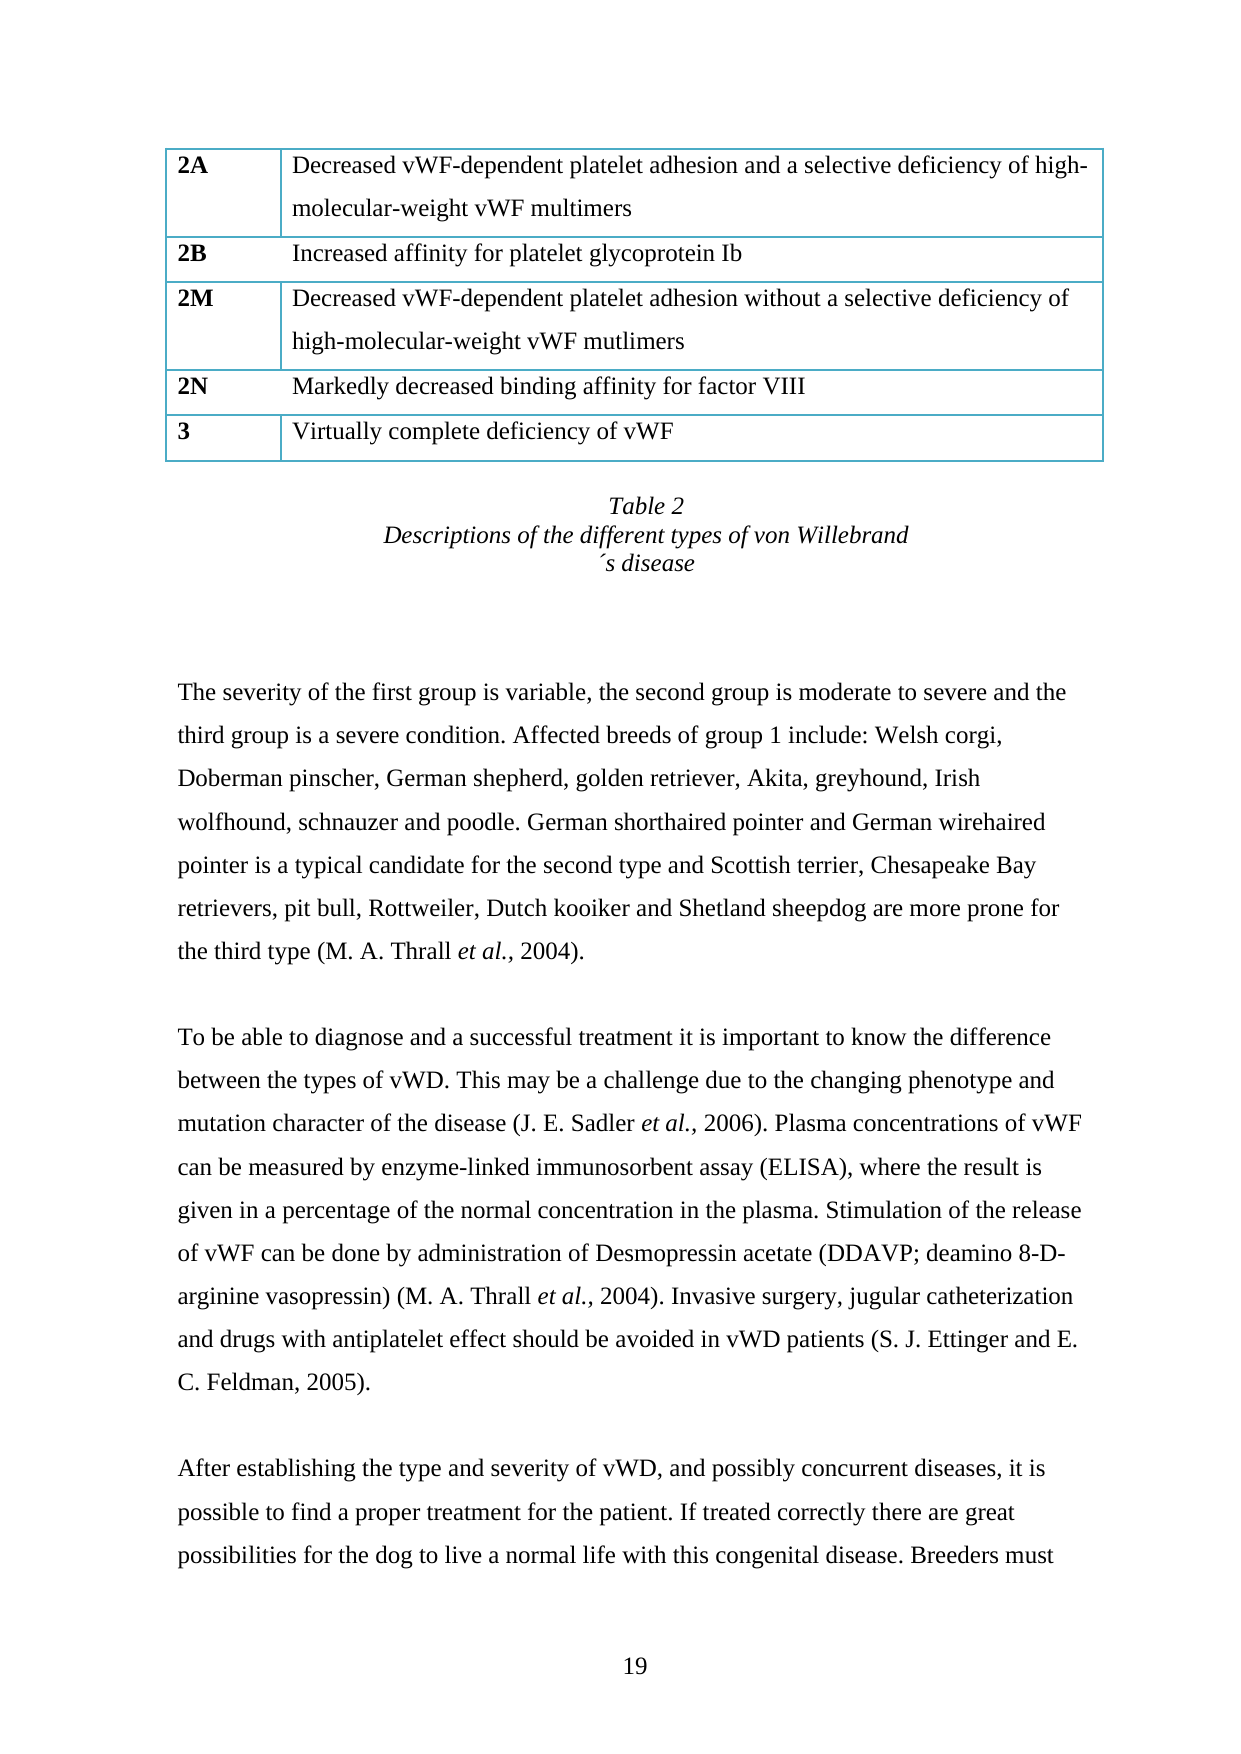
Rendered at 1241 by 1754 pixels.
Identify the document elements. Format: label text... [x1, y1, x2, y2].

table_cell 2B [167, 238, 281, 281]
table_cell 3 [167, 416, 280, 459]
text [177, 1453, 1092, 1568]
table_cell 2A [167, 150, 280, 236]
table_cell Decreased vWF-dependent platelet adhesion without a selective deficiency of high-molecular-weight vWF mutlimers [282, 283, 1102, 369]
table_cell Increased affinity for platelet glycoprotein Ib [281, 238, 1102, 281]
text To be able to diagnose and a successful treatment it is important to know the difference between the types of vWD. This may be a challenge due to the changing phenotype and mutation character of the disease (J. E. Sadler et al., 2006). Plasma concentrations of vWF can be measured by enzyme-linked immunosorbent assay (ELISA), where the result is given in a percentage of the normal concentration in the plasma. Stimulation of the release of vWF can be done by administration of Desmopressin acetate (DDAVP; deamino 8-D-arginine vasopressin) (M. A. Thrall et al., 2004). Invasive surgery, jugular catheterization and drugs with antiplatelet effect should be avoided in vWD patients (S. J. Ettinger and E. C. Feldman, 2005). [177, 1022, 1092, 1396]
text The severity of the first group is variable, the second group is moderate to severe and the third group is a severe condition. Affected breeds of group 1 include: Welsh corgi, Doberman pinscher, German shepherd, golden retriever, Akita, greyhound, Irish wolfhound, schnauzer and poodle. German shorthaired pointer and German wirehaired pointer is a typical candidate for the second type and Scottish terrier, Chesapeake Bay retrievers, pit bull, Rottweiler, Dutch kooiker and Shetland sheepdog are more prone for the third type (M. A. Thrall et al., 2004). [177, 677, 1092, 965]
table_cell 2M [167, 283, 280, 369]
table_cell Markedly decreased binding affinity for factor VIII [281, 371, 1102, 414]
table_cell Virtually complete deficiency of vWF [282, 416, 1102, 459]
table_cell Decreased vWF-dependent platelet adhesion and a selective deficiency of high-molecular-weight vWF multimers [282, 150, 1102, 236]
table_cell 2N [167, 371, 281, 414]
